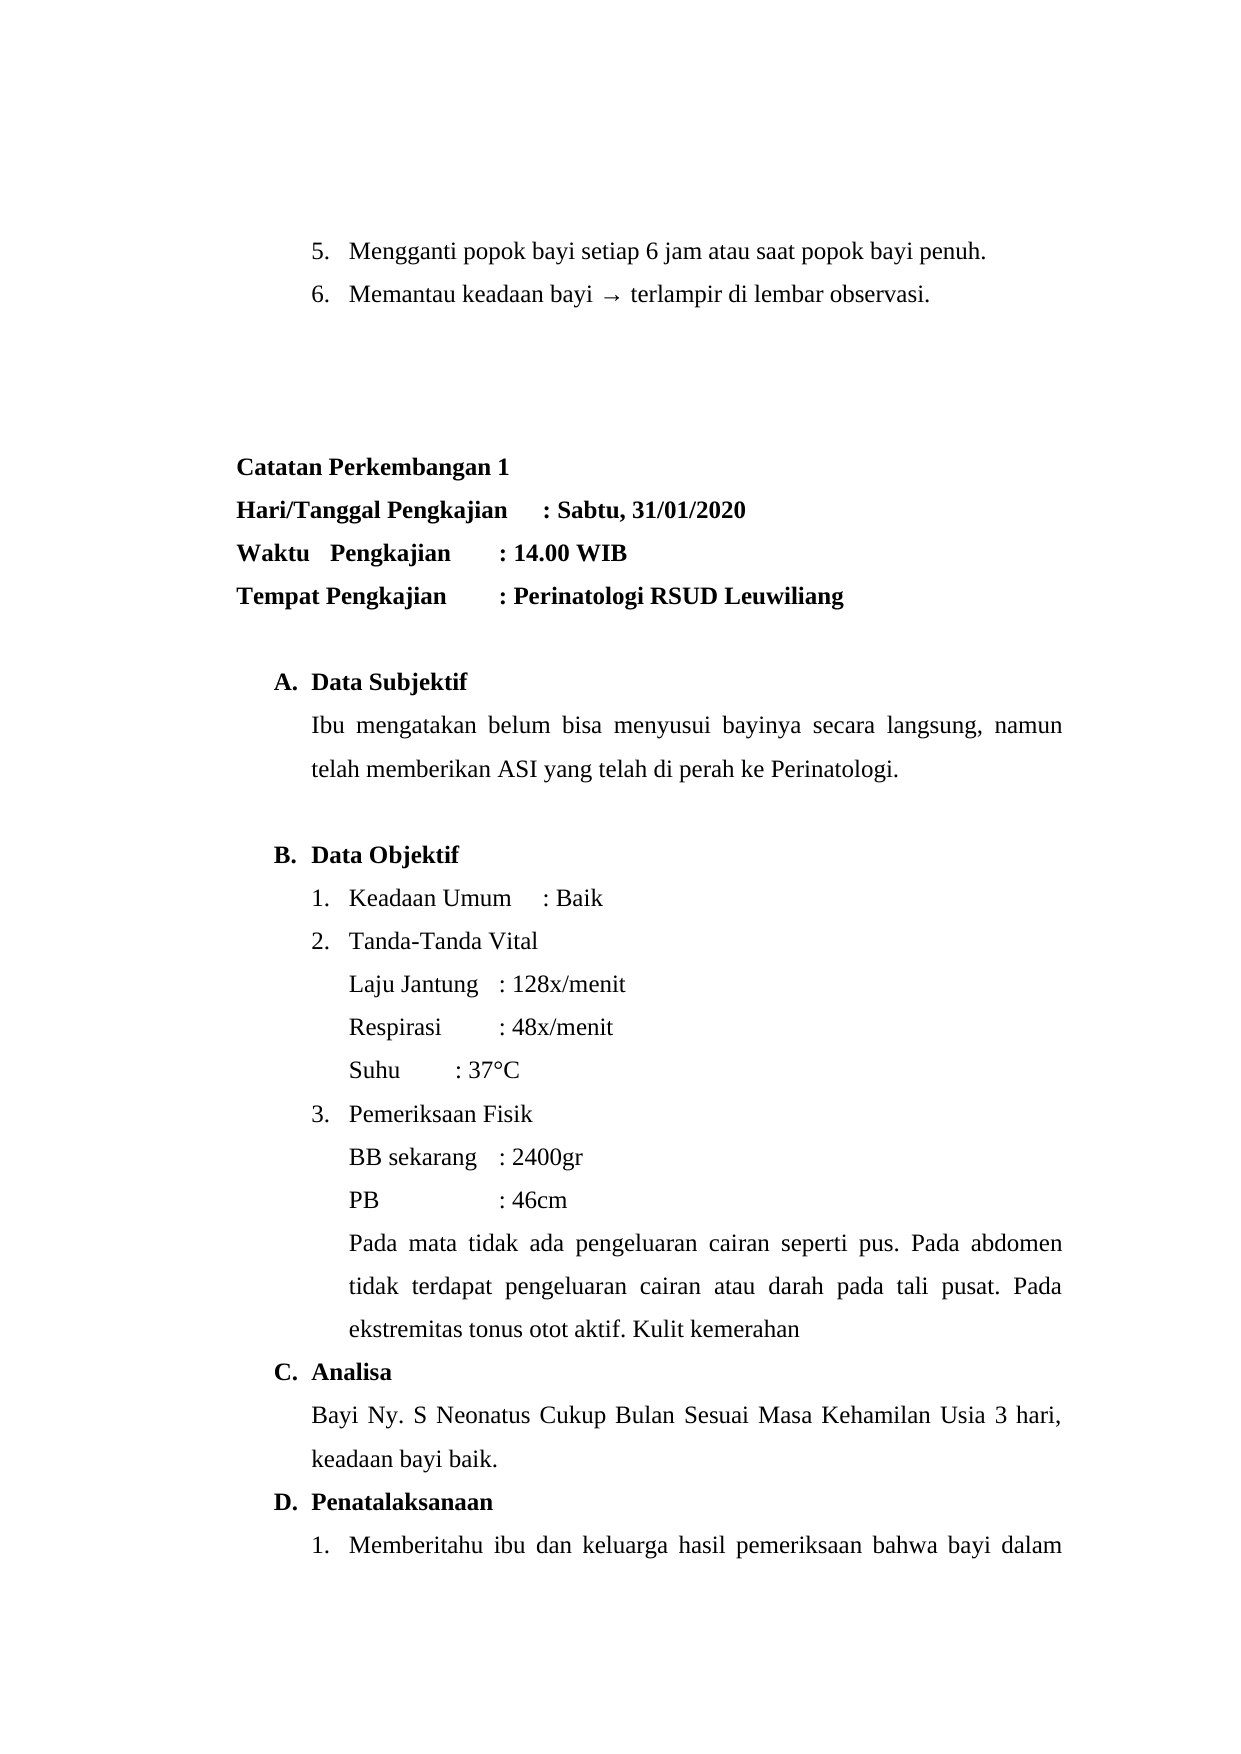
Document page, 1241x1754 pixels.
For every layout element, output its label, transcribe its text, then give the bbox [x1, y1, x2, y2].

list BB sekarang : 2400gr [349, 1142, 1063, 1171]
list Respirasi : 48x/menit [349, 1012, 1063, 1041]
list Pada mata tidak ada pengeluaran cairan seperti pus. Pada abdomen tidak terdapat pengeluaran cairan atau darah pada tali pusat. Pada ekstremitas tonus otot aktif. Kulit kemerahan [349, 1228, 1063, 1343]
text Waktu Pengkajian : 14.00 WIB [236, 538, 1063, 567]
list Analisa [274, 1357, 1063, 1386]
list Pemeriksaan Fisik [311, 1099, 1063, 1127]
text Catatan Perkembangan 1 [236, 452, 1063, 481]
text Tempat Pengkajian : Perinatologi RSUD Leuwiliang [236, 581, 1063, 610]
list Mengganti popok bayi setiap 6 jam atau saat popok bayi penuh. [311, 236, 1063, 265]
list Data Objektif [274, 840, 1063, 869]
list Penatalaksanaan [274, 1487, 1063, 1516]
list PB : 46cm [349, 1185, 1063, 1214]
list Data Subjektif [274, 667, 1063, 696]
list Bayi Ny. S Neonatus Cukup Bulan Sesuai Masa Kehamilan Usia 3 hari, keadaan bayi baik. [311, 1401, 1063, 1472]
list Ibu mengatakan belum bisa menyusui bayinya secara langsung, namun telah memberikan ASI yang telah di perah ke Perinatologi. [311, 711, 1063, 782]
list Laju Jantung : 128x/menit [349, 969, 1063, 998]
list Memantau keadaan bayi → terlampir di lembar observasi. [311, 279, 1063, 308]
list Suhu : 37°C [349, 1056, 1063, 1084]
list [311, 1530, 1063, 1559]
list Keadaan Umum : Baik [311, 883, 1063, 912]
text Hari/Tanggal Pengkajian : Sabtu, 31/01/2020 [236, 495, 1063, 524]
list Tanda-Tanda Vital [311, 926, 1063, 955]
